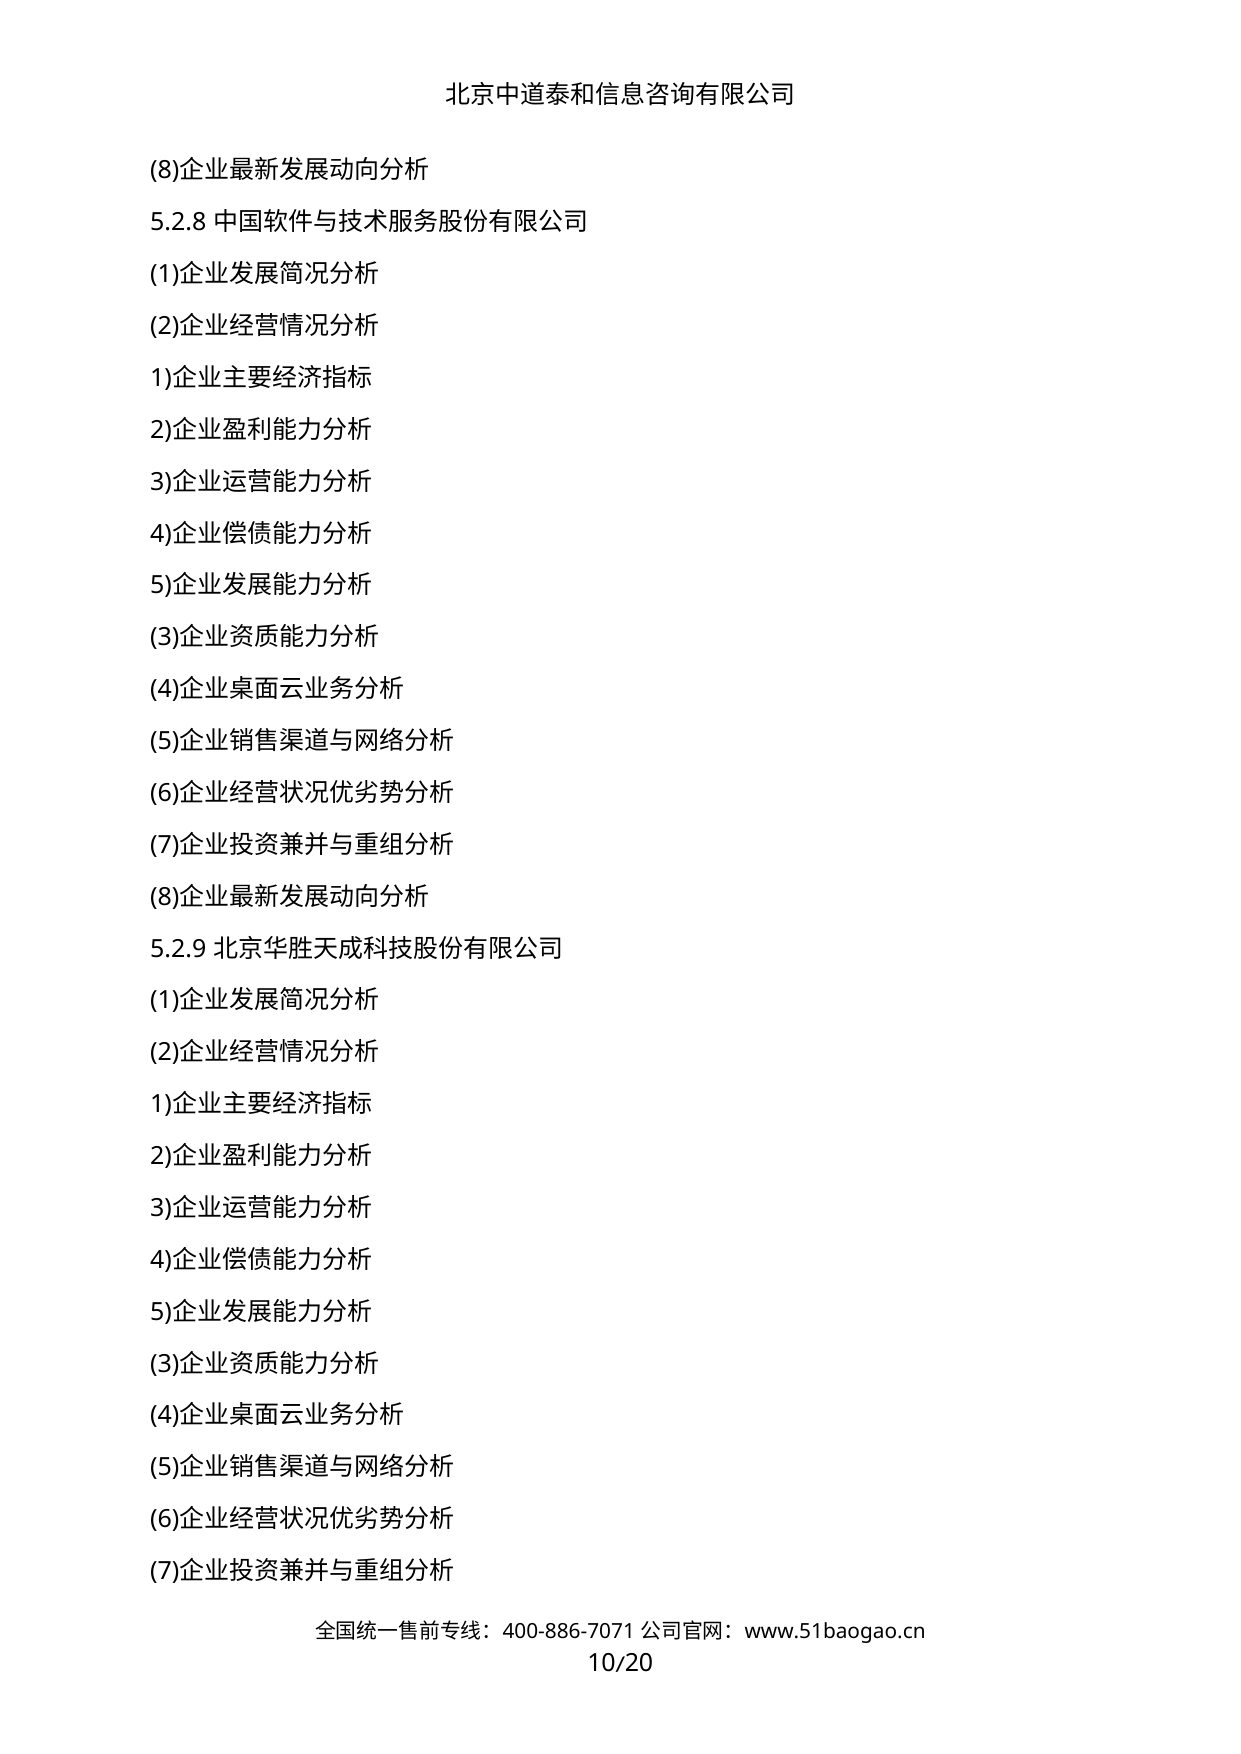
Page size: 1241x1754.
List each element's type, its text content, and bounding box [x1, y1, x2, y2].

text 3)企业运营能力分析 [150, 1187, 1090, 1224]
text (2)企业经营情况分析 [150, 306, 1090, 342]
text 5)企业发展能力分析 [150, 565, 1090, 601]
text (4)企业桌面云业务分析 [150, 669, 1090, 705]
text 4)企业偿债能力分析 [150, 513, 1090, 549]
text (5)企业销售渠道与网络分析 [150, 1447, 1090, 1483]
text (1)企业发展简况分析 [150, 980, 1090, 1016]
text (2)企业经营情况分析 [150, 1032, 1090, 1068]
text (6)企业经营状况优劣势分析 [150, 1499, 1090, 1535]
text (8)企业最新发展动向分析 [150, 150, 1090, 186]
text (7)企业投资兼并与重组分析 [150, 824, 1090, 861]
text 5.2.8 中国软件与技术服务股份有限公司 [150, 202, 1090, 238]
text (8)企业最新发展动向分析 [150, 876, 1090, 912]
text (3)企业资质能力分析 [150, 1343, 1090, 1379]
text (5)企业销售渠道与网络分析 [150, 721, 1090, 757]
text (6)企业经营状况优劣势分析 [150, 772, 1090, 809]
text 4)企业偿债能力分析 [150, 1239, 1090, 1276]
text 1)企业主要经济指标 [150, 357, 1090, 394]
text (1)企业发展简况分析 [150, 254, 1090, 290]
text 2)企业盈利能力分析 [150, 409, 1090, 446]
text (3)企业资质能力分析 [150, 617, 1090, 653]
text 1)企业主要经济指标 [150, 1084, 1090, 1120]
text 5)企业发展能力分析 [150, 1291, 1090, 1327]
text (7)企业投资兼并与重组分析 [150, 1551, 1090, 1587]
text 2)企业盈利能力分析 [150, 1136, 1090, 1172]
text 3)企业运营能力分析 [150, 461, 1090, 497]
text 5.2.9 北京华胜天成科技股份有限公司 [150, 928, 1090, 964]
text (4)企业桌面云业务分析 [150, 1395, 1090, 1431]
